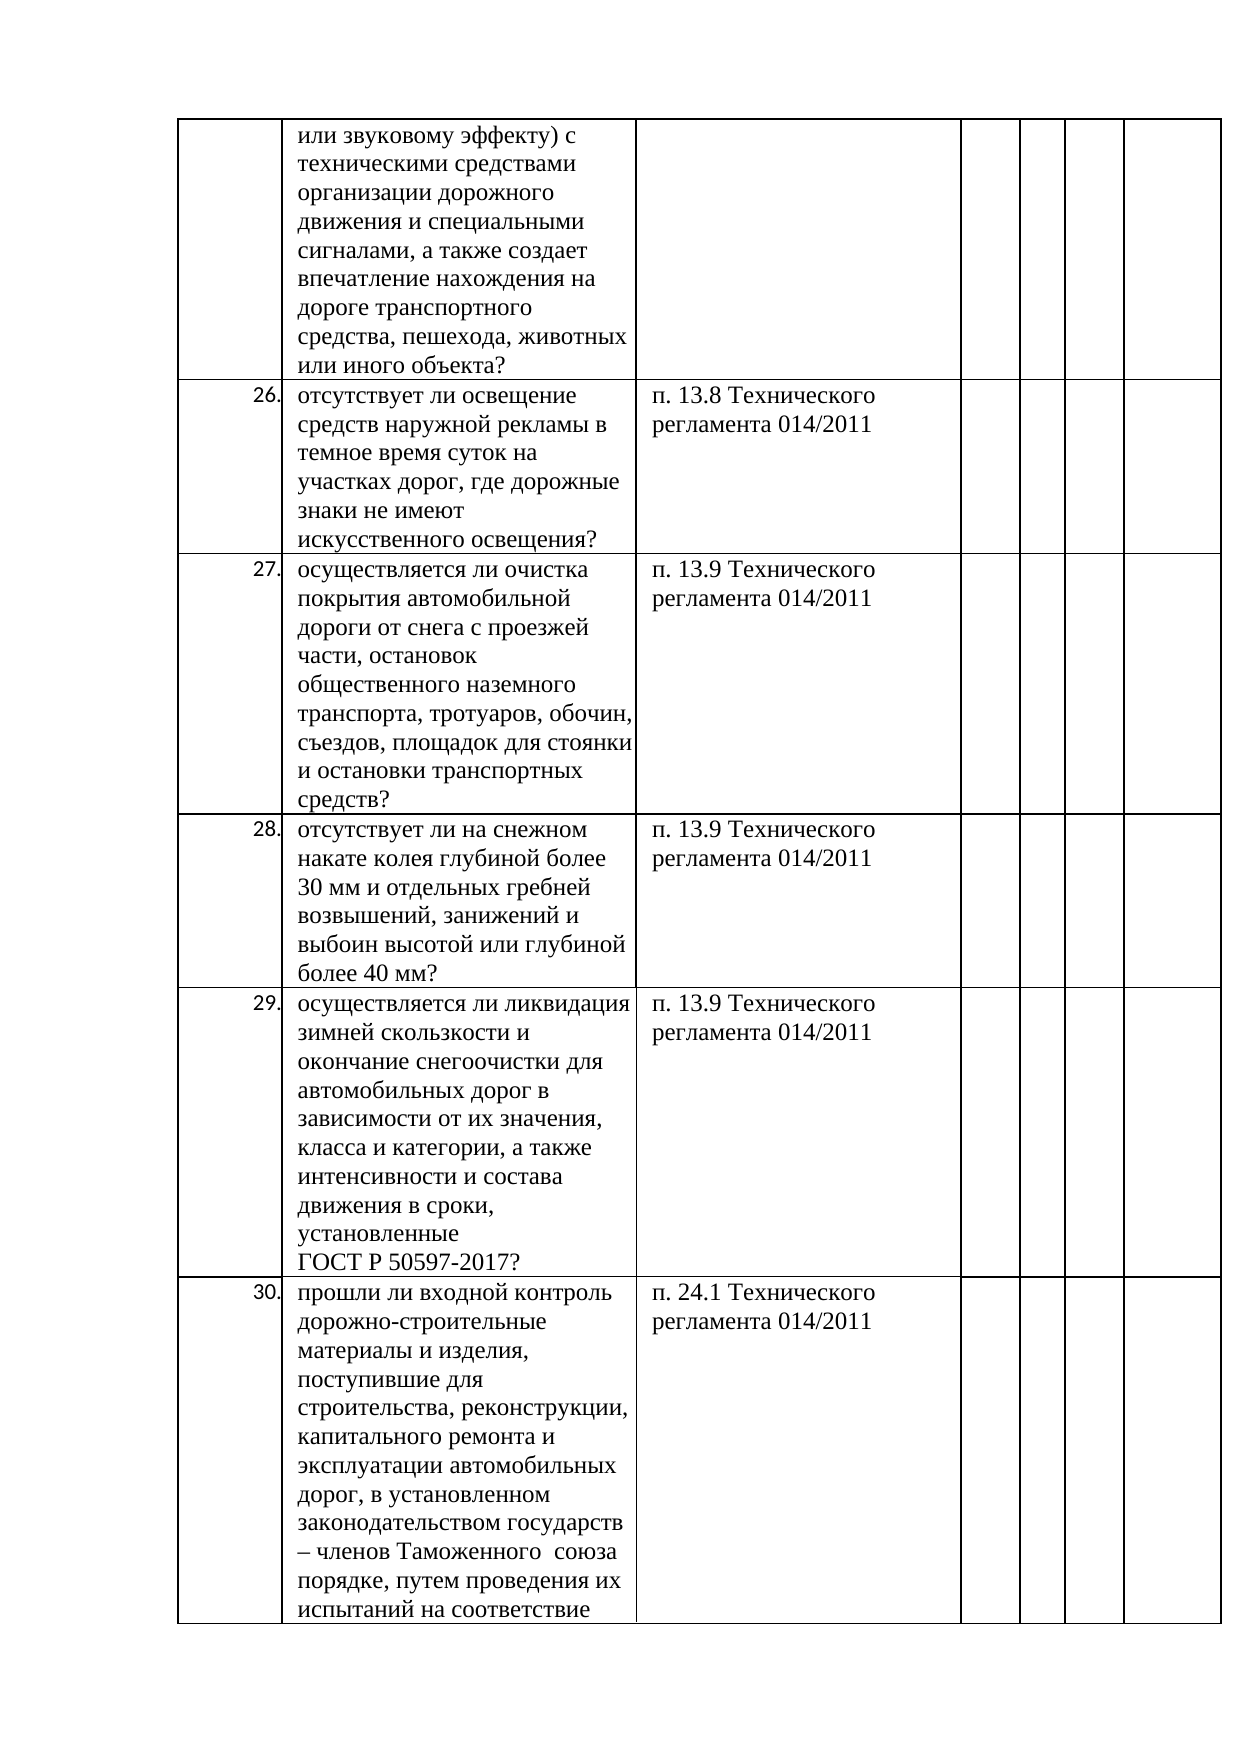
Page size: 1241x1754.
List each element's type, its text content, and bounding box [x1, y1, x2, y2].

table_cell п. 13.9 Технического регламента 014/2011 [637, 815, 960, 987]
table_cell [637, 1277, 960, 1622]
table_cell [962, 380, 1019, 552]
table_cell [1066, 120, 1123, 378]
table_cell осуществляется ли очистка покрытия автомобильной дороги от снега с проезжей части, остановок общественного наземного транспорта, тротуаров, обочин, съездов, площадок для стоянки и остановки транспортных средств? [283, 554, 635, 813]
table_cell [1125, 380, 1220, 552]
table_cell [1021, 1278, 1064, 1622]
table_cell [962, 988, 1019, 1276]
table_cell осуществляется ли ликвидация зимней скользкости и окончание снегоочистки для автомобильных дорог в зависимости от их значения, класса и категории, а также интенсивности и состава движения в сроки, установленные ГОСТ Р 50597-2017? [283, 988, 636, 1276]
table_cell [962, 1278, 1019, 1622]
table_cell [283, 120, 635, 378]
table_cell п. 13.9 Технического регламента 014/2011 [637, 988, 960, 1276]
table_cell [1066, 988, 1123, 1276]
table_cell п. 13.9 Технического регламента 014/2011 [637, 554, 960, 813]
table_cell [1066, 1278, 1123, 1622]
table_cell [179, 554, 281, 813]
table_cell [1021, 988, 1064, 1276]
table_cell [1021, 554, 1064, 813]
table_cell [179, 988, 281, 1276]
table_cell [179, 815, 281, 987]
table_cell [1021, 380, 1064, 552]
table_cell [1066, 380, 1123, 552]
table_cell [1125, 1278, 1220, 1622]
table_cell п. 13.8 Технического регламента 014/2011 [637, 380, 960, 552]
table_cell [962, 815, 1019, 987]
table_cell [962, 120, 1019, 378]
table_cell [179, 1278, 281, 1622]
table_cell отсутствует ли освещение средств наружной рекламы в темное время суток на участках дорог, где дорожные знаки не имеют искусственного освещения? [283, 380, 635, 552]
table_cell [1021, 815, 1064, 987]
table_cell [1125, 988, 1220, 1276]
table_cell [962, 554, 1019, 813]
table_cell [179, 120, 281, 378]
table_cell [1125, 120, 1220, 378]
table_cell [1125, 815, 1220, 987]
table_cell [179, 380, 281, 552]
table_cell [1021, 120, 1064, 378]
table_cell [283, 1277, 636, 1622]
table_cell [1125, 554, 1220, 813]
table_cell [637, 120, 960, 378]
table_cell [1066, 815, 1123, 987]
table_cell отсутствует ли на снежном накате колея глубиной более 30 мм и отдельных гребней возвышений, занижений и выбоин высотой или глубиной более 40 мм? [283, 815, 635, 987]
table_cell [1066, 554, 1123, 813]
